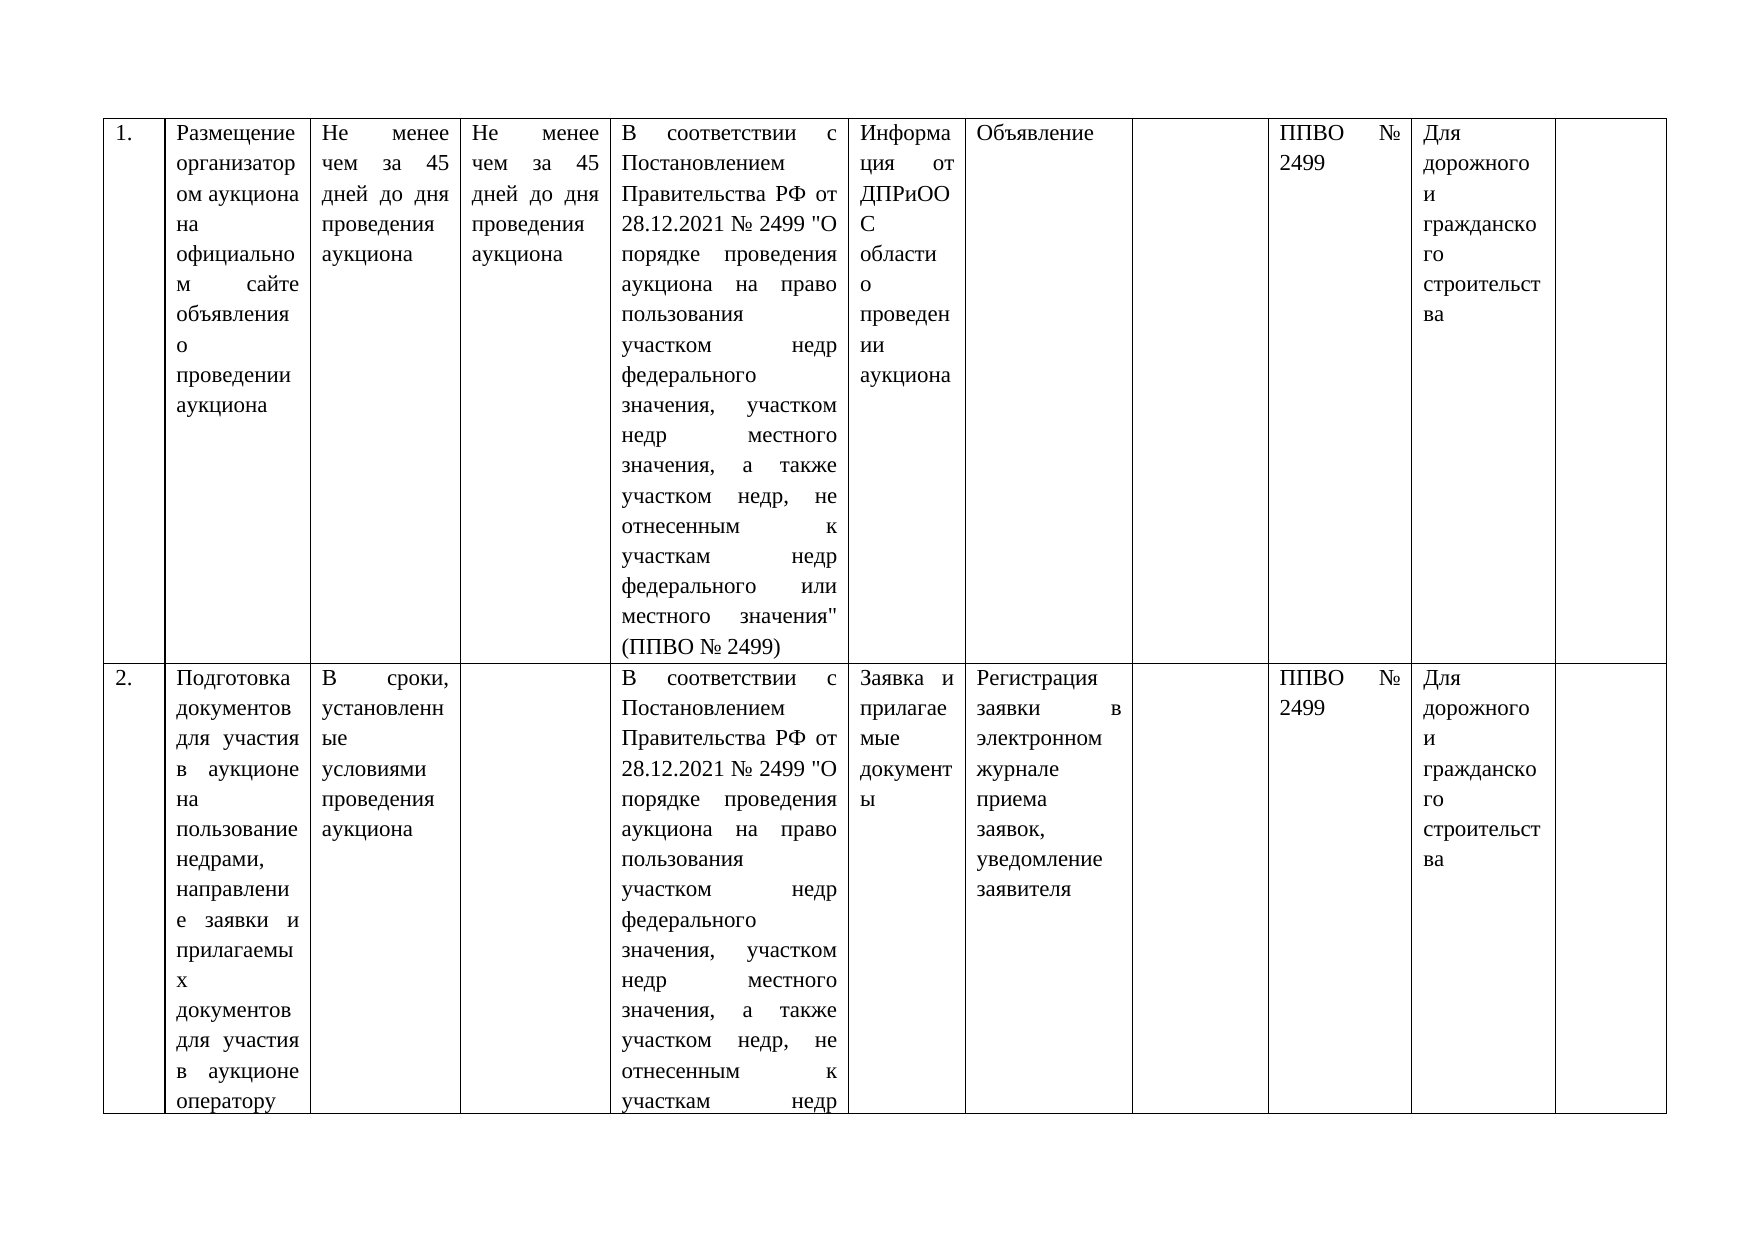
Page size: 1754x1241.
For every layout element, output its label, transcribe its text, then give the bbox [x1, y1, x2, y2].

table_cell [166, 664, 310, 1113]
table_cell Размещение организатором аукциона на официальном сайте объявления о проведении аукциона [166, 119, 310, 663]
table_cell Для дорожного и гражданского строительства [1412, 119, 1555, 663]
table_cell Объявление [966, 119, 1132, 663]
table_cell Информация от ДПРиООС области о проведении аукциона [849, 119, 965, 663]
table_cell Не менее чем за 45 дней до дня проведения аукциона [461, 119, 610, 663]
table_cell [1556, 664, 1666, 1113]
table_cell [1556, 119, 1666, 663]
table_cell ППВО № 2499 [1269, 119, 1411, 663]
table_cell 2. [104, 664, 164, 1113]
table_cell ППВО № 2499 [1269, 664, 1411, 1113]
table_cell 1. [104, 119, 164, 663]
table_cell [849, 664, 965, 1113]
table_cell [1133, 119, 1268, 663]
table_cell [1412, 664, 1555, 1113]
table_cell В соответствии с Постановлением Правительства РФ от 28.12.2021 № 2499 "О порядке проведения аукциона на право пользования участком недр федерального значения, участком недр местного значения, а также участком недр, не отнесенным к участкам недр федерального или местного значения" (ППВО № 2499) [611, 119, 848, 663]
table_cell Не менее чем за 45 дней до дня проведения аукциона [311, 119, 460, 663]
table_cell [611, 664, 848, 1113]
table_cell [311, 664, 460, 1113]
table_cell [1133, 664, 1268, 1113]
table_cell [966, 664, 1132, 1113]
table_cell [461, 664, 610, 1113]
